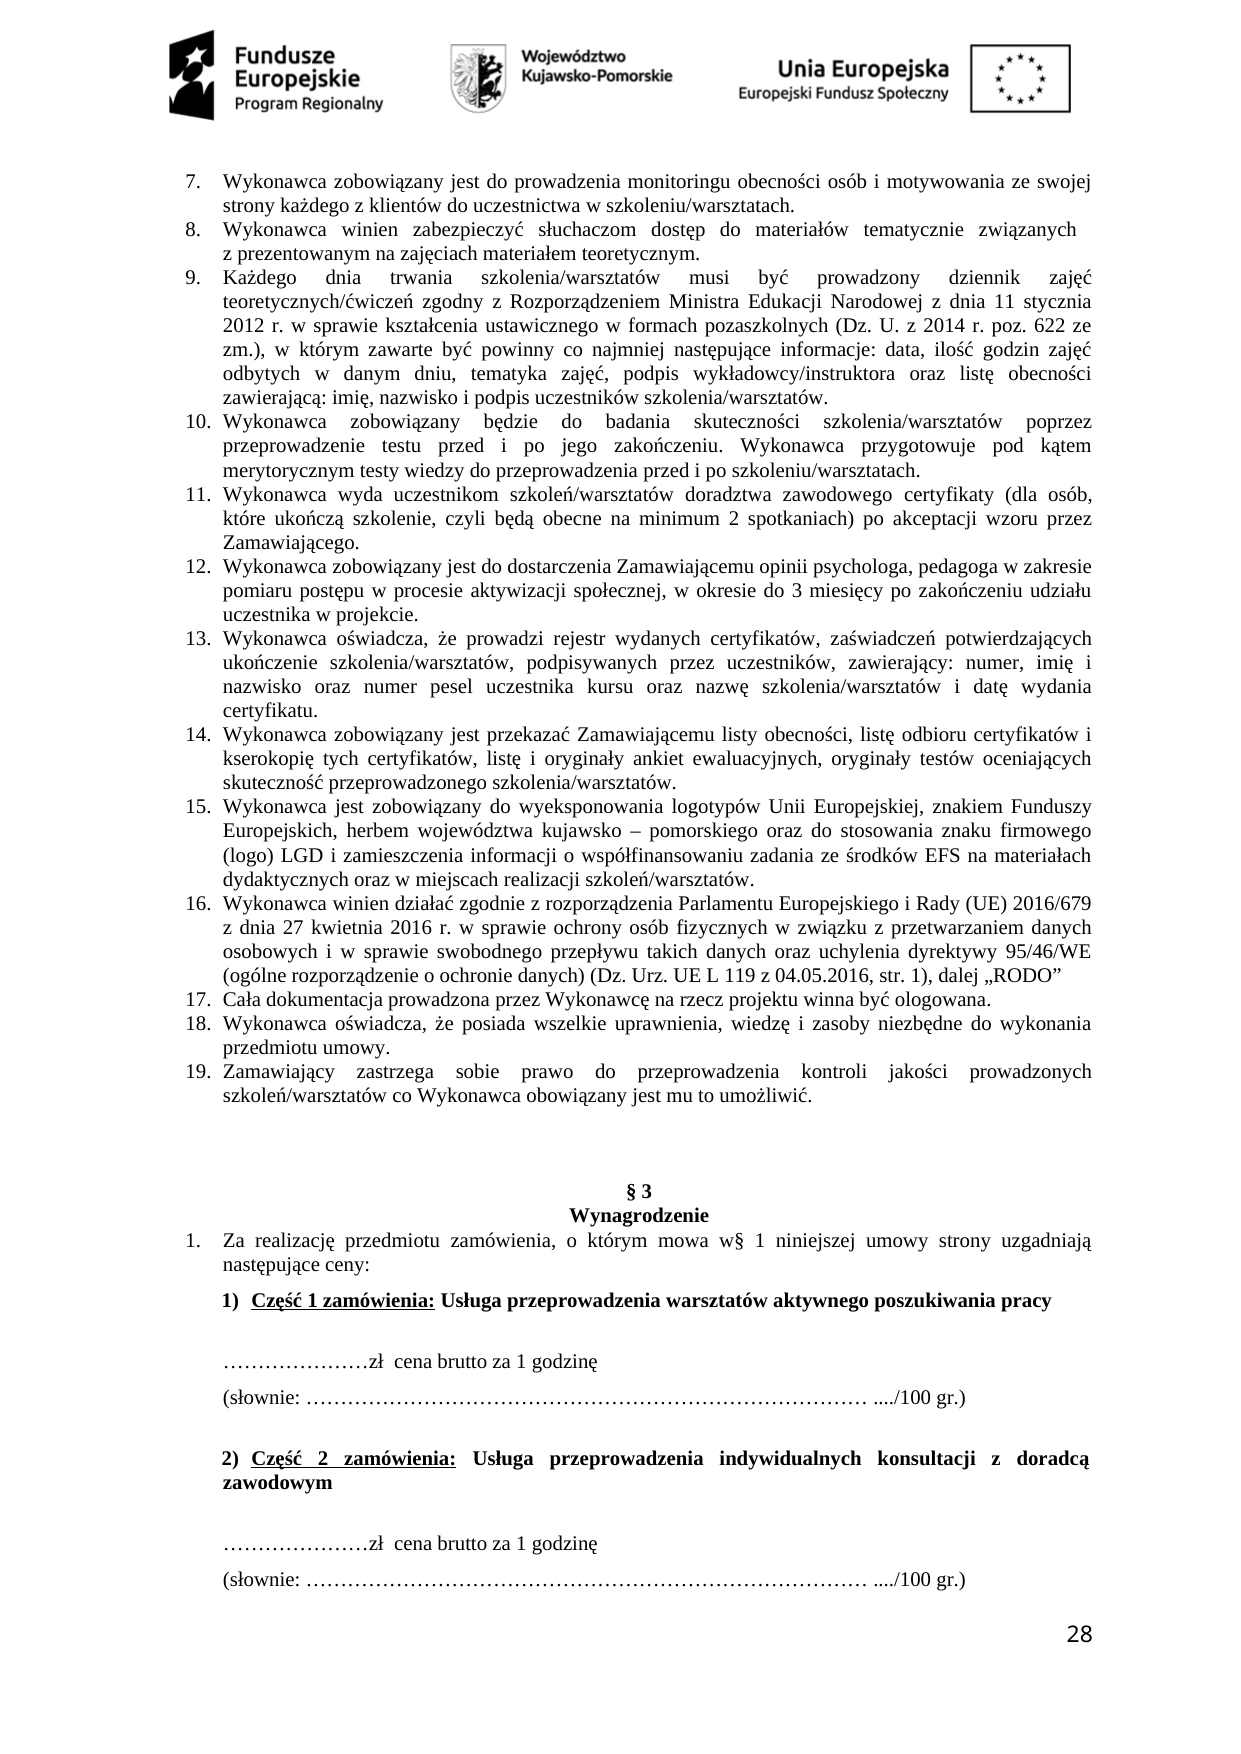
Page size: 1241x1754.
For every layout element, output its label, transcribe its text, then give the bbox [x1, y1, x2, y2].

list Wykonawca zobowiązany będzie do badania skuteczności szkolenia/warsztatów poprzez przeprowadzenie testu przed i po jego zakończeniu. Wykonawca przygotowuje pod kątem merytorycznym testy wiedzy do przeprowadzenia przed i po szkoleniu/warsztatach. [185, 409, 1093, 482]
list …………………zł cena brutto za 1 godzinę [223, 1531, 1090, 1555]
list (słownie: ……………………………………………………………………… ..../100 gr.) [223, 1567, 1093, 1591]
list Wykonawca oświadcza, że posiada wszelkie uprawnienia, wiedzę i zasoby niezbędne do wykonania przedmiotu umowy. [185, 1011, 1093, 1059]
list …………………zł cena brutto za 1 godzinę [223, 1349, 1090, 1373]
list Część 1 zamówienia: Usługa przeprowadzenia warsztatów aktywnego poszukiwania pracy [221, 1288, 1093, 1312]
text Wynagrodzenie [185, 1203, 1093, 1227]
list Każdego dnia trwania szkolenia/warsztatów musi być prowadzony dziennik zajęć teoretycznych/ćwiczeń zgodny z Rozporządzeniem Ministra Edukacji Narodowej z dnia 11 stycznia 2012 r. w sprawie kształcenia ustawicznego w formach pozaszkolnych (Dz. U. z 2014 r. poz. 622 ze zm.), w którym zawarte być powinny co najmniej następujące informacje: data, ilość godzin zajęć odbytych w danym dniu, tematyka zajęć, podpis wykładowcy/instruktora oraz listę obecności zawierającą: imię, nazwisko i podpis uczestników szkolenia/warsztatów. [185, 265, 1093, 409]
list Wykonawca jest zobowiązany do wyeksponowania logotypów Unii Europejskiej, znakiem Funduszy Europejskich, herbem województwa kujawsko – pomorskiego oraz do stosowania znaku firmowego (logo) LGD i zamieszczenia informacji o współfinansowaniu zadania ze środków EFS na materiałach dydaktycznych oraz w miejscach realizacji szkoleń/warsztatów. [185, 794, 1093, 891]
list Wykonawca zobowiązany jest przekazać Zamawiającemu listy obecności, listę odbioru certyfikatów i kserokopię tych certyfikatów, listę i oryginały ankiet ewaluacyjnych, oryginały testów oceniających skuteczność przeprowadzonego szkolenia/warsztatów. [185, 722, 1093, 794]
list Wykonawca wyda uczestnikom szkoleń/warsztatów doradztwa zawodowego certyfikaty (dla osób, które ukończą szkolenie, czyli będą obecne na minimum 2 spotkaniach) po akceptacji wzoru przez Zamawiającego. [185, 482, 1093, 554]
list Wykonawca zobowiązany jest do dostarczenia Zamawiającemu opinii psychologa, pedagoga w zakresie pomiaru postępu w procesie aktywizacji społecznej, w okresie do 3 miesięcy po zakończeniu udziału uczestnika w projekcie. [185, 554, 1093, 626]
text § 3 [185, 1179, 1093, 1203]
list Zamawiający zastrzega sobie prawo do przeprowadzenia kontroli jakości prowadzonych szkoleń/warsztatów co Wykonawca obowiązany jest mu to umożliwić. [185, 1059, 1093, 1107]
list (słownie: ……………………………………………………………………… ..../100 gr.) [223, 1385, 1093, 1409]
list Wykonawca winien zabezpieczyć słuchaczom dostęp do materiałów tematycznie związanych z prezentowanym na zajęciach materiałem teoretycznym. [185, 217, 1093, 265]
picture [147, 7, 1093, 142]
list Część 2 zamówienia: Usługa przeprowadzenia indywidualnych konsultacji z doradcą zawodowym [221, 1446, 1090, 1494]
list Za realizację przedmiotu zamówienia, o którym mowa w§ 1 niniejszej umowy strony uzgadniają następujące ceny: [185, 1227, 1093, 1276]
list Wykonawca zobowiązany jest do prowadzenia monitoringu obecności osób i motywowania ze swojej strony każdego z klientów do uczestnictwa w szkoleniu/warsztatach. [185, 169, 1093, 217]
list Wykonawca winien działać zgodnie z rozporządzenia Parlamentu Europejskiego i Rady (UE) 2016/679 z dnia 27 kwietnia 2016 r. w sprawie ochrony osób fizycznych w związku z przetwarzaniem danych osobowych i w sprawie swobodnego przepływu takich danych oraz uchylenia dyrektywy 95/46/WE (ogólne rozporządzenie o ochronie danych) (Dz. Urz. UE L 119 z 04.05.2016, str. 1), dalej „RODO” [185, 891, 1093, 987]
list Wykonawca oświadcza, że prowadzi rejestr wydanych certyfikatów, zaświadczeń potwierdzających ukończenie szkolenia/warsztatów, podpisywanych przez uczestników, zawierający: numer, imię i nazwisko oraz numer pesel uczestnika kursu oraz nazwę szkolenia/warsztatów i datę wydania certyfikatu. [185, 626, 1093, 722]
list Cała dokumentacja prowadzona przez Wykonawcę na rzecz projektu winna być ologowana. [185, 987, 1093, 1011]
